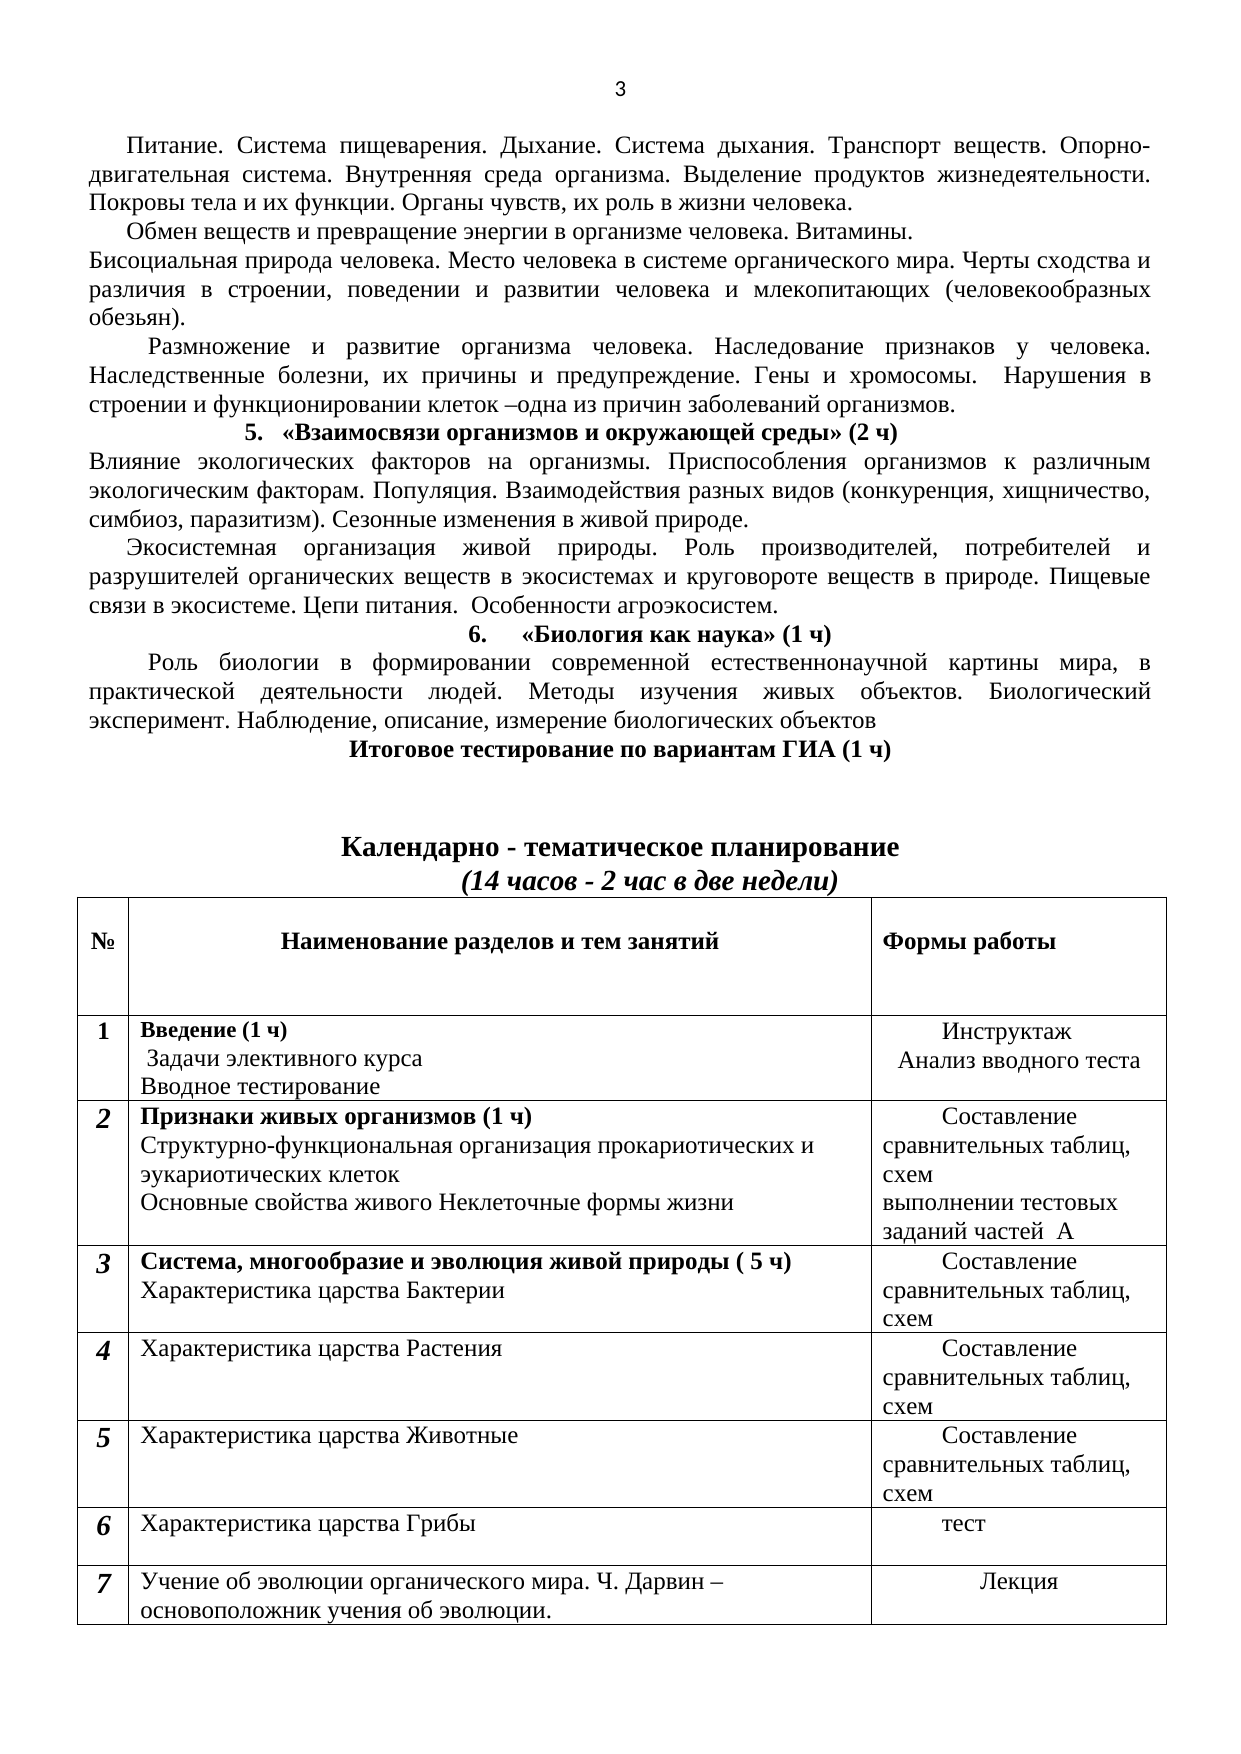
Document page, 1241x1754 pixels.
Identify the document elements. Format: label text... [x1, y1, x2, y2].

text Размножение и развитие организма человека. Наследование признаков у человека. Наследственные болезни, их причины и предупреждение. Гены и хромосомы. Нарушения в строении и функционировании клеток –одна из причин заболеваний организмов. [89, 331, 1152, 417]
text Бисоциальная природа человека. Место человека в системе органического мира. Черты сходства и различия в строении, поведении и развитии человека и млекопитающих (человекообразных обезьян). [89, 245, 1152, 331]
table_cell Составление сравнительных таблиц, схем [872, 1421, 1166, 1507]
table_cell Характеристика царства Растения [129, 1333, 871, 1419]
table_header Наименование разделов и тем занятий [129, 898, 871, 1015]
table_cell Характеристика царства Животные [129, 1421, 871, 1507]
table_cell Признаки живых организмов (1 ч) Структурно-функциональная организация прокариотических и эукариотических клеток Основные свойства живого Неклеточные формы жизни [129, 1101, 871, 1245]
table_cell 4 [78, 1333, 128, 1419]
text Календарно - тематическое планирование [89, 829, 1152, 863]
text (14 часов - 2 час в две недели) [89, 863, 1152, 897]
table_cell 3 [78, 1246, 128, 1332]
text Роль биологии в формировании современной естественнонаучной картины мира, в практической деятельности людей. Методы изучения живых объектов. Биологический эксперимент. Наблюдение, описание, измерение биологических объектов [89, 647, 1152, 734]
table_header Вид обратной связи Формы работы [872, 898, 1166, 1015]
list «Биология как наука» (1 ч) [89, 619, 1152, 647]
text Экосистемная организация живой природы. Роль производителей, потребителей и разрушителей органических веществ в экосистемах и круговороте веществ в природе. Пищевые связи в экосистеме. Цепи питания. Особенности агроэкосистем. [89, 532, 1152, 619]
table_cell 6 [78, 1508, 128, 1565]
table_cell Лекция [872, 1566, 1166, 1624]
table_cell Учение об эволюции органического мира. Ч. Дарвин – основоположник учения об эволюции. [129, 1566, 871, 1624]
table_cell Система, многообразие и эволюция живой природы ( 5 ч) Характеристика царства Бактерии [129, 1246, 871, 1332]
list «Взаимосвязи организмов и окружающей среды» (2 ч) [244, 417, 1152, 446]
text Итоговое тестирование по вариантам ГИА (1 ч) [89, 734, 1152, 762]
text Влияние экологических факторов на организмы. Приспособления организмов к различным экологическим факторам. Популяция. Взаимодействия разных видов (конкуренция, хищничество, симбиоз, паразитизм). Сезонные изменения в живой природе. [89, 446, 1152, 532]
table_cell тест [872, 1508, 1166, 1565]
table_header № [78, 898, 128, 1015]
text Питание. Система пищеварения. Дыхание. Система дыхания. Транспорт веществ. Опорно-двигательная система. Внутренняя среда организма. Выделение продуктов жизнедеятельности. Покровы тела и их функции. Органы чувств, их роль в жизни человека. [89, 130, 1152, 216]
table_cell Составление сравнительных таблиц, схем выполнении тестовых заданий частей А [872, 1101, 1166, 1245]
table_cell Составление сравнительных таблиц, схем [872, 1246, 1166, 1332]
table_cell Инструктаж Анализ вводного теста [872, 1016, 1166, 1100]
table_cell 5 [78, 1421, 128, 1507]
table_cell 2 [78, 1101, 128, 1245]
table_cell Составление сравнительных таблиц, схем [872, 1333, 1166, 1419]
table_cell 1 [78, 1016, 128, 1100]
list Обмен веществ и превращение энергии в организме человека. Витамины. [89, 216, 1152, 245]
table_cell Введение (1 ч) Задачи элективного курса Вводное тестирование [129, 1016, 871, 1100]
table_cell Характеристика царства Грибы [129, 1508, 871, 1565]
table_cell 7 [78, 1566, 128, 1624]
